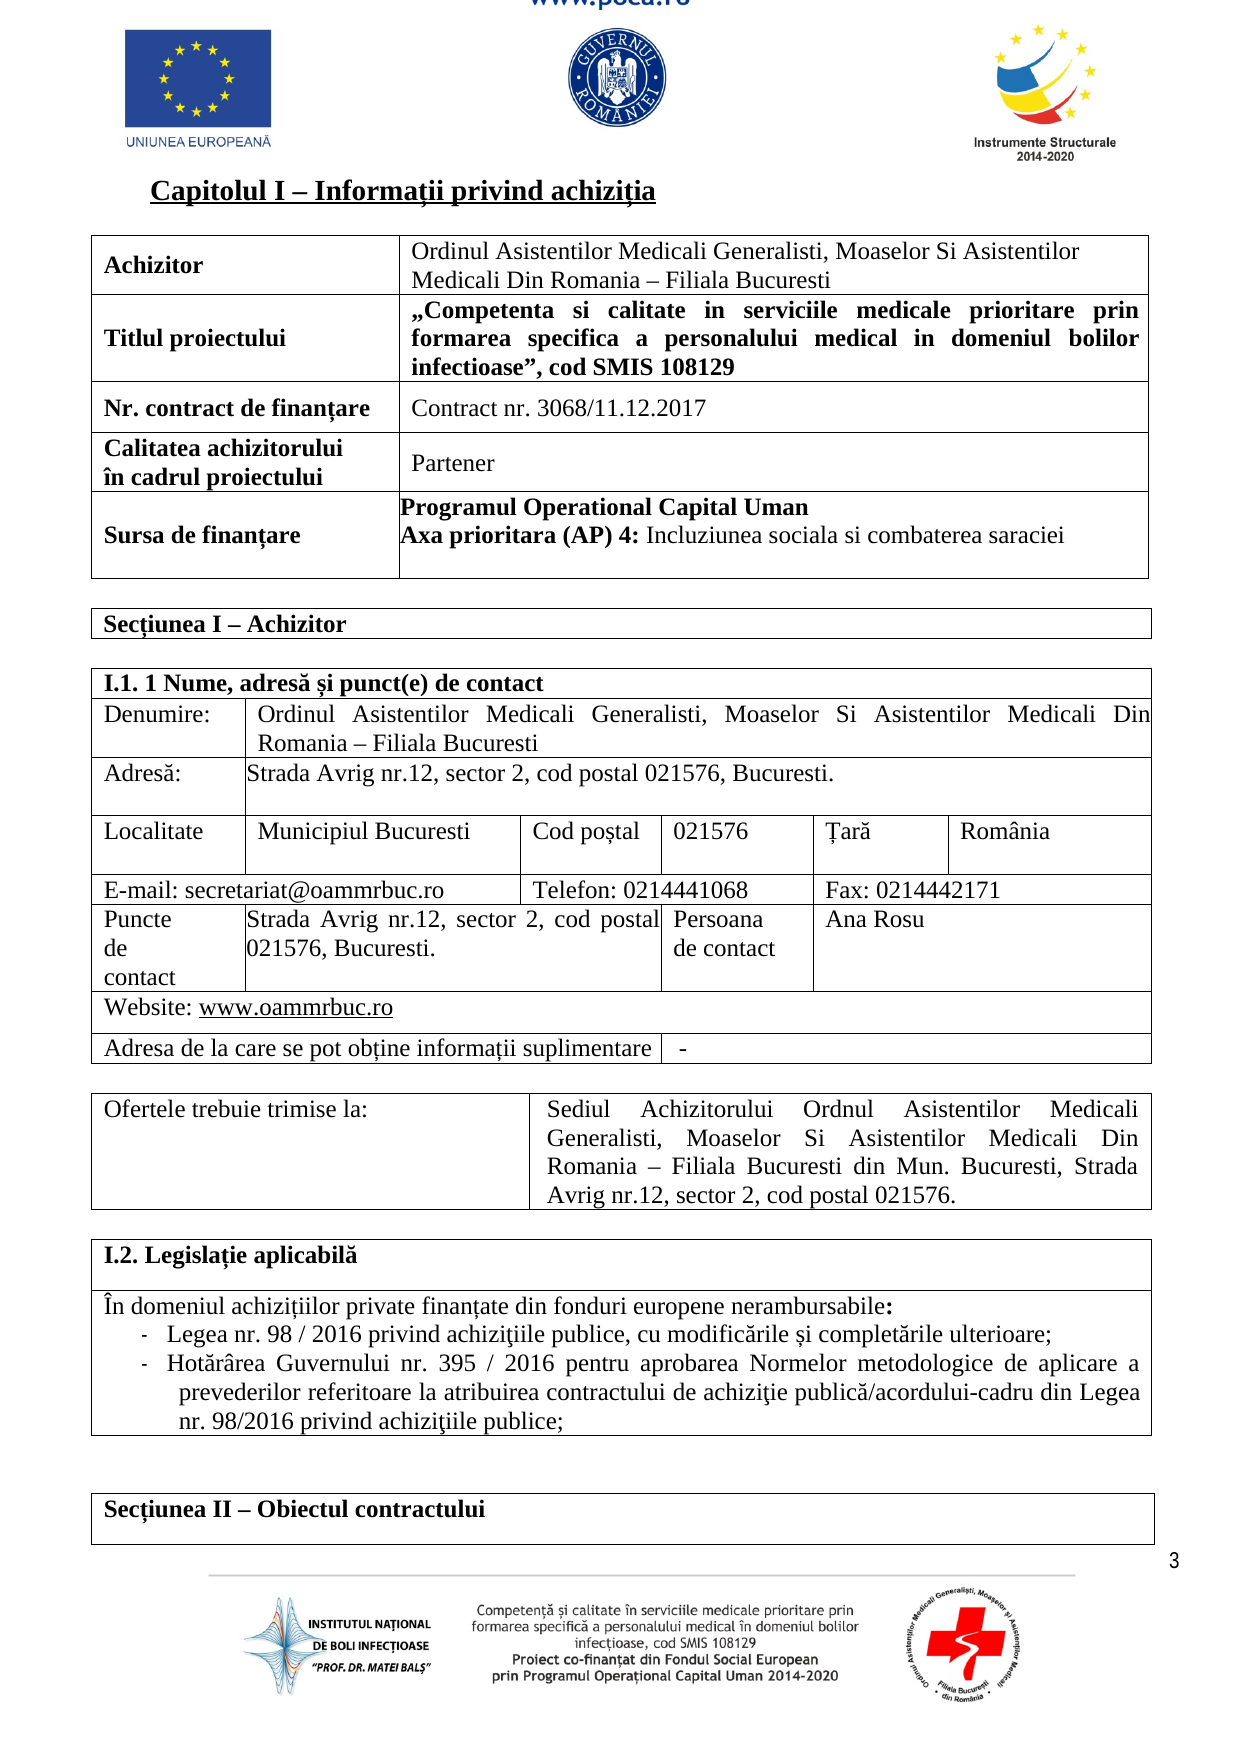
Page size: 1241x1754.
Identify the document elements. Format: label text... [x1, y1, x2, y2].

table_cell Strada Avrig nr.12, sector 2, cod postal 021576, Bucuresti. [246, 758, 1151, 815]
table_header Achizitor [92, 236, 399, 294]
table_header Sediul Achizitorului Ordnul Asistentilor Medicali Generalisti, Moaselor Si Asistentilor Medicali Din Romania – Filiala Bucuresti din Mun. Bucuresti, Strada Avrig nr.12, sector 2, cod postal 021576. [530, 1094, 1151, 1209]
table_header I.1. 1 Nume, adresă și punct(e) de contact [92, 669, 1151, 698]
subtitle Capitolul I – Informații privind achiziția [150, 173, 1207, 206]
table_cell România [949, 816, 1151, 874]
table_header Ofertele trebuie trimise la: [92, 1094, 529, 1209]
table_cell Țară [814, 816, 948, 874]
table_cell „Competenta si calitate in serviciile medicale prioritare prin formarea specifica a personalului medical in domeniul bolilor infectioase”, cod SMIS 108129 [400, 295, 1148, 381]
table_header I.2. Legislație aplicabilă [92, 1240, 1151, 1290]
table_header Secțiunea II – Obiectul contractului [92, 1494, 1154, 1544]
table_cell Persoana de contact [662, 905, 813, 991]
table_header Ordinul Asistentilor Medicali Generalisti, Moaselor Si Asistentilor Medicali Din Romania – Filiala Bucuresti [400, 236, 1148, 294]
table_cell 021576 [662, 816, 813, 874]
table_cell Adresă: [92, 758, 245, 815]
table_cell Sursa de finanțare [92, 492, 399, 578]
table_cell - [662, 1034, 1151, 1063]
table_cell Titlul proiectului [92, 295, 399, 381]
table_cell Localitate [92, 816, 245, 874]
table_header Secțiunea I – Achizitor [92, 609, 1151, 638]
table_cell Telefon: 0214441068 [521, 875, 813, 903]
table_cell Strada Avrig nr.12, sector 2, cod postal 021576, Bucuresti. [246, 905, 661, 991]
table_cell Adresa de la care se pot obține informații suplimentare [92, 1034, 661, 1063]
table_cell Website: www.oammrbuc.ro [92, 992, 1151, 1032]
table_cell Partener [400, 433, 1148, 491]
table_cell Puncte de contact [92, 905, 245, 991]
table_cell Nr. contract de finanțare [92, 382, 399, 432]
table_cell Contract nr. 3068/11.12.2017 [400, 382, 1148, 432]
table_cell Denumire: [92, 699, 245, 757]
table_cell Cod poștal [521, 816, 661, 874]
table_cell Programul Operational Capital Uman Axa prioritara (AP) 4: Incluziunea sociala si combaterea saraciei [400, 492, 1148, 578]
picture [51, 0, 1167, 10]
table_cell Fax: 0214442171 [814, 875, 1151, 903]
table_cell E-mail: secretariat@oammrbuc.ro [92, 875, 520, 903]
table_cell Ordinul Asistentilor Medicali Generalisti, Moaselor Si Asistentilor Medicali Din Romania – Filiala Bucuresti [246, 699, 1151, 757]
table_cell Municipiul Bucuresti [246, 816, 520, 874]
picture [208, 1574, 1076, 1702]
table_cell În domeniul achizițiilor private finanțate din fonduri europene nerambursabile: Legea nr. 98 / 2016 privind achiziţiile publice, cu modificările și completările ulterioare; Hotărârea Guvernului nr. 395 / 2016 pentru aprobarea Normelor metodologice de aplicare a prevederilor referitoare la atribuirea contractului de achiziţie publică/acordului-cadru din Legea nr. 98/2016 privind achiziţiile publice; [92, 1291, 1151, 1434]
picture [125, 23, 1116, 161]
table_cell Calitatea achizitorului în cadrul proiectului [92, 433, 399, 491]
table_cell Ana Rosu [814, 905, 1151, 991]
